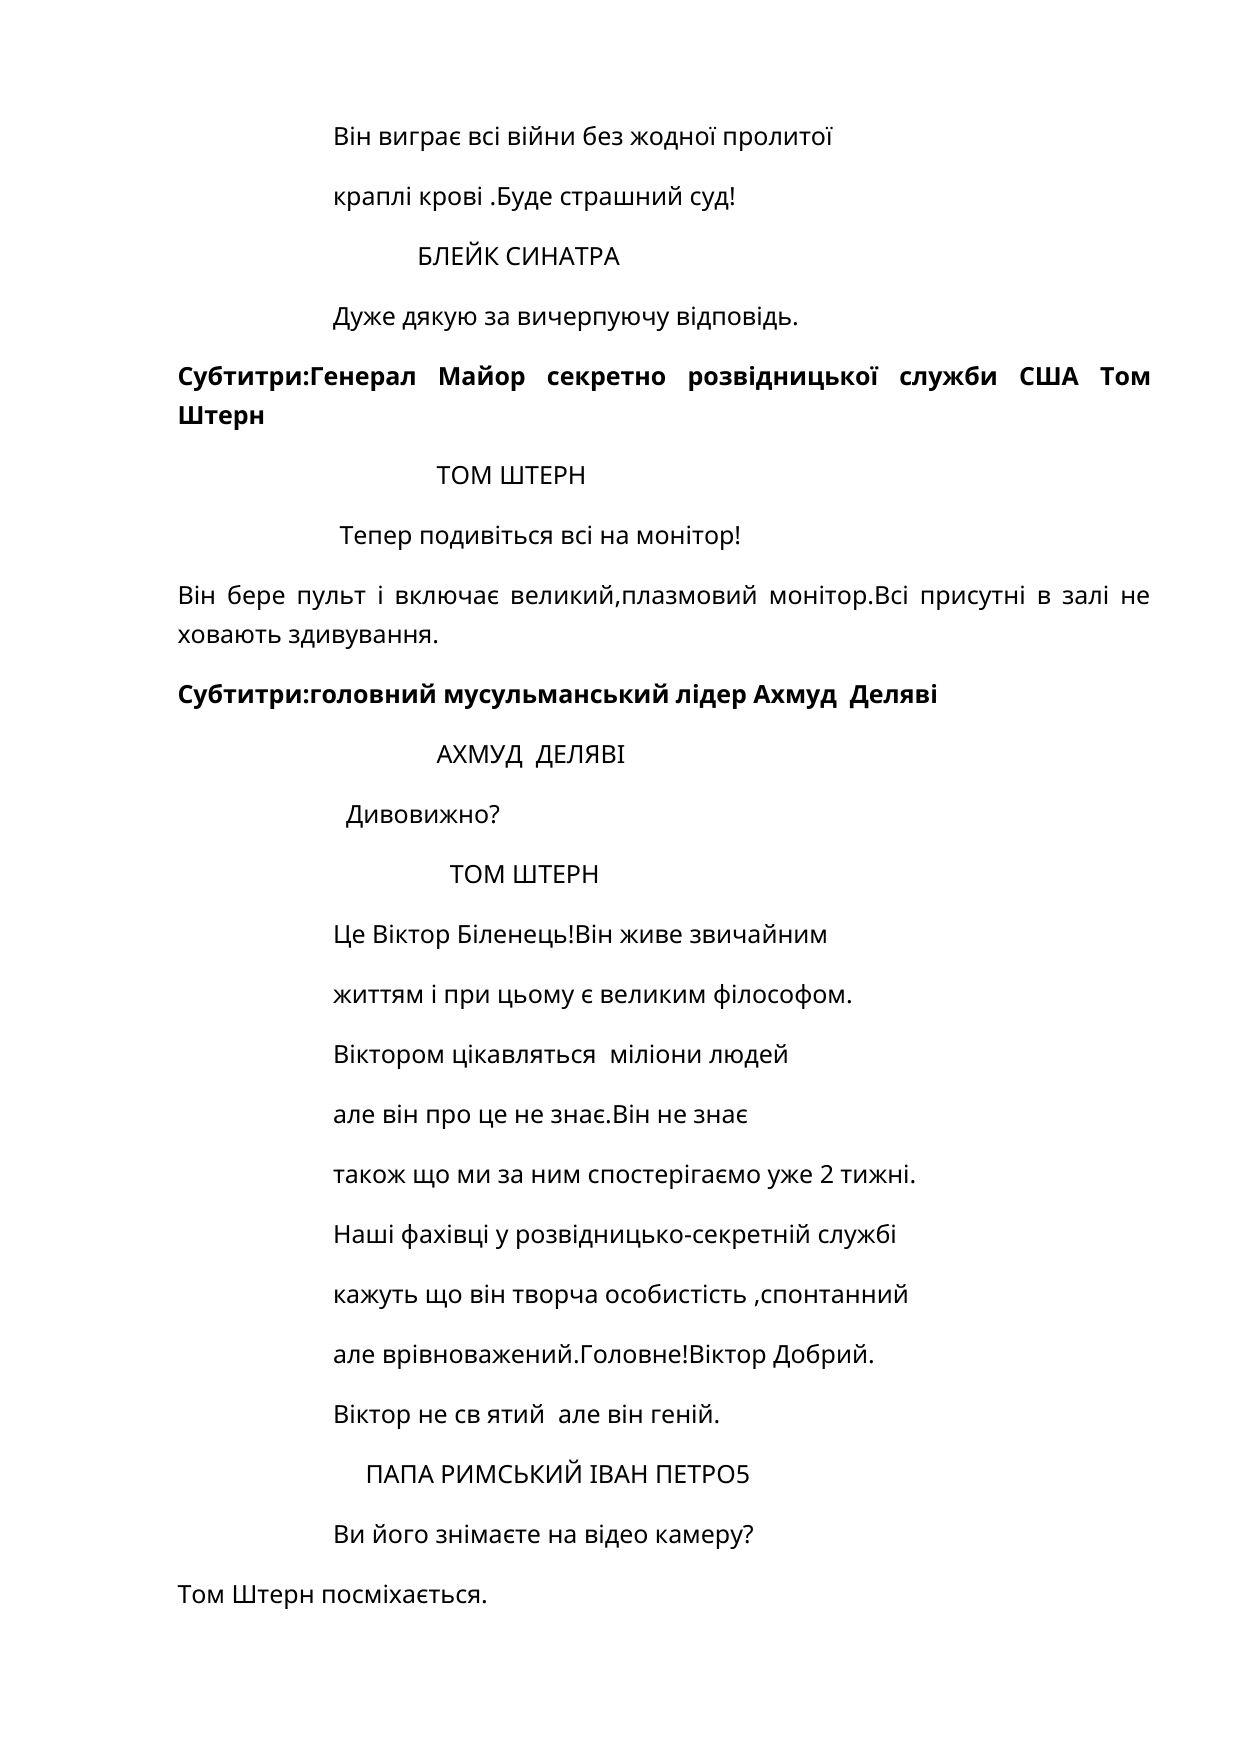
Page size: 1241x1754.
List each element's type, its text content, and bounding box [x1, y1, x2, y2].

text але він про це не знає.Він не знає [177, 1096, 1152, 1131]
text Субтитри:Генерал Майор секретно розвідницької служби США Том Штерн [177, 358, 1152, 431]
text життям і при цьому є великим філософом. [177, 976, 1152, 1011]
text БЛЕЙК СИНАТРА [177, 238, 1152, 272]
text Дуже дякую за вичерпуючу відповідь. [177, 298, 1152, 332]
text Субтитри:головний мусульманський лідер Ахмуд Деляві [177, 676, 1152, 711]
text Віктором цікавляться міліони людей [177, 1036, 1152, 1071]
text ТОМ ШТЕРН [177, 457, 1152, 491]
text Наші фахівці у розвідницько-секретній службі [177, 1216, 1152, 1251]
text ПАПА РИМСЬКИЙ ІВАН ПЕТРО5 [177, 1456, 1152, 1491]
text також що ми за ним спостерігаємо уже 2 тижні. [177, 1156, 1152, 1191]
text але врівноважений.Головне!Віктор Добрий. [177, 1336, 1152, 1371]
text краплі крові .Буде страшний суд! [177, 178, 1152, 212]
text Тепер подивіться всі на монітор! [177, 517, 1152, 551]
text ТОМ ШТЕРН [177, 856, 1152, 891]
text Дивовижно? [177, 796, 1152, 831]
text кажуть що він творча особистість ,спонтанний [177, 1276, 1152, 1311]
text Ви його знімаєте на відео камеру? [177, 1516, 1152, 1551]
text Це Віктор Біленець!Він живе звичайним [177, 916, 1152, 951]
text Він бере пульт і включає великий,плазмовий монітор.Всі присутні в залі не ховають здивування. [177, 577, 1152, 651]
text Він виграє всі війни без жодної пролитої [177, 118, 1152, 152]
text Віктор не св ятий але він геній. [177, 1396, 1152, 1431]
text Том Штерн посміхається. [177, 1576, 1152, 1611]
text АХМУД ДЕЛЯВІ [177, 736, 1152, 771]
